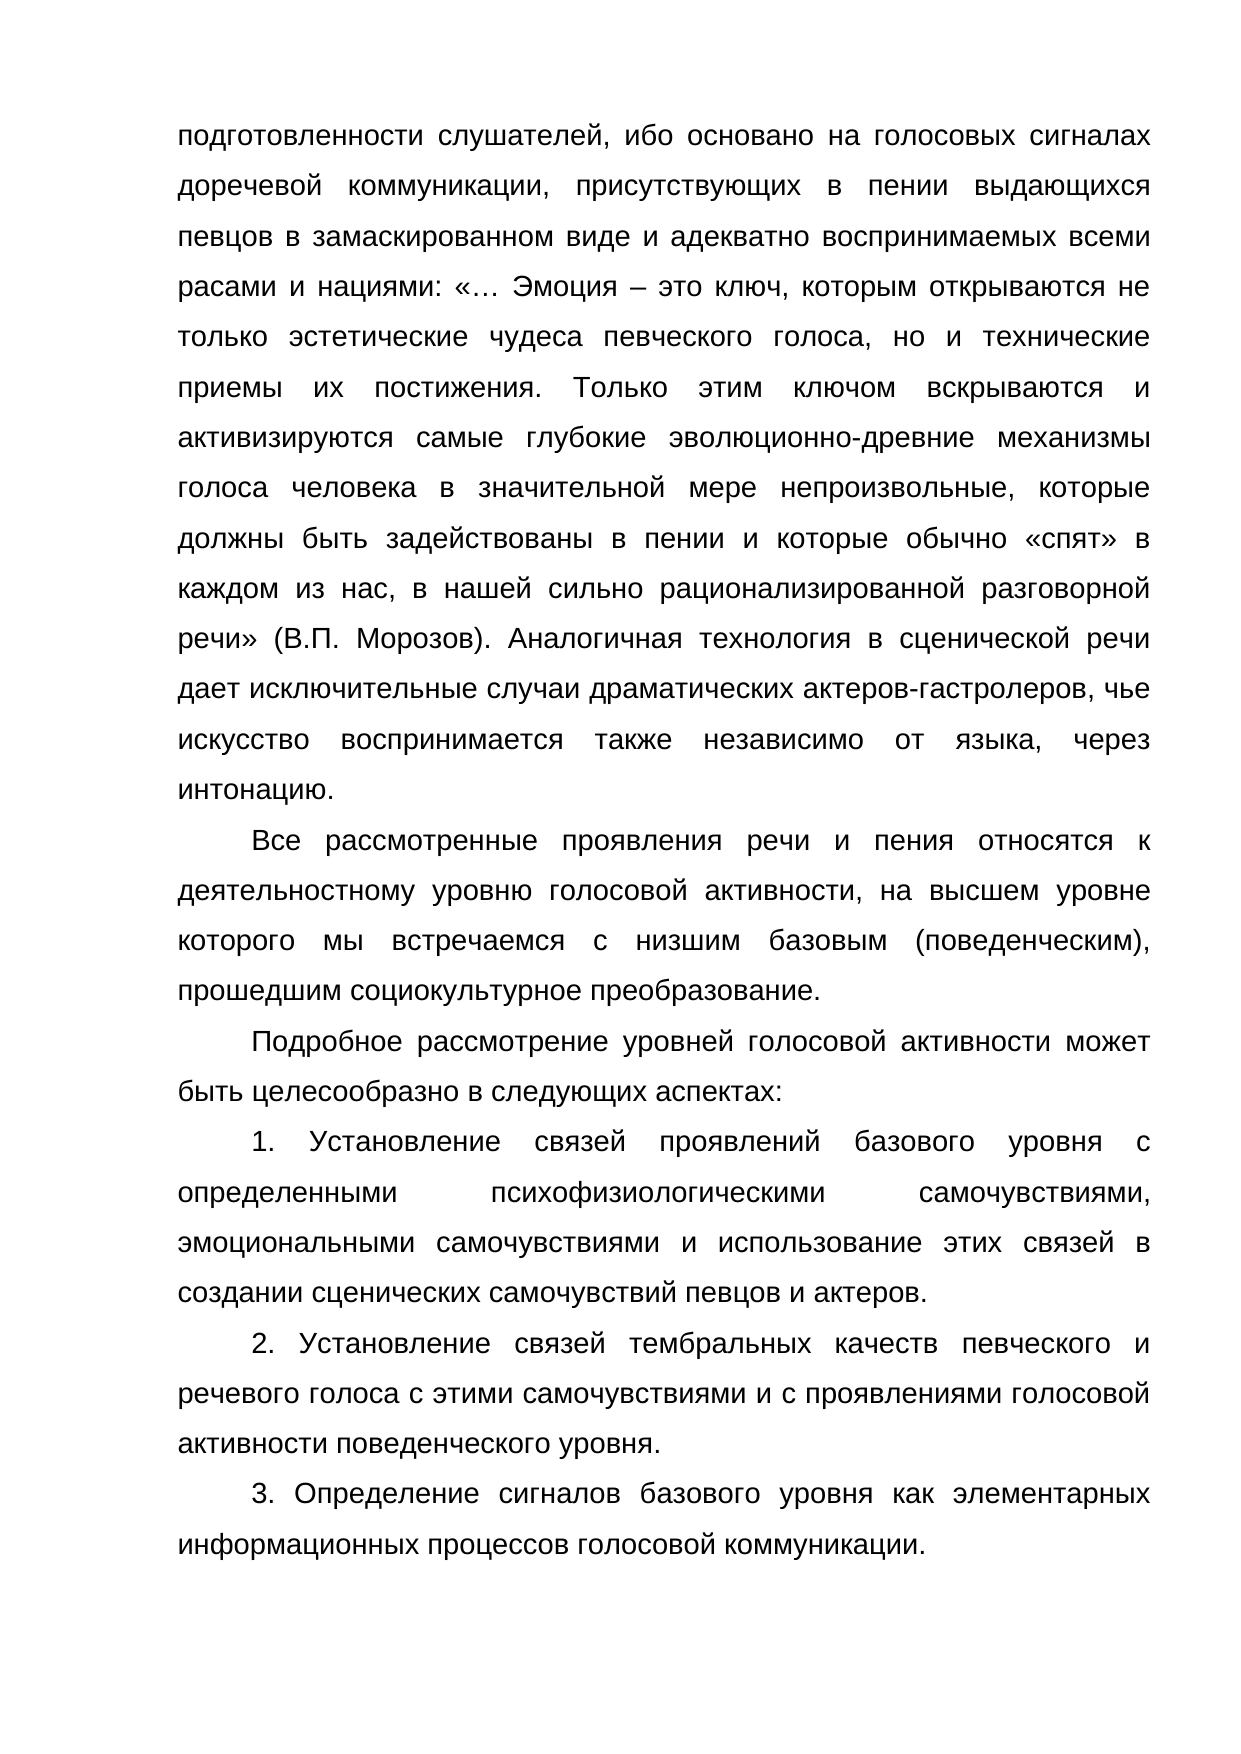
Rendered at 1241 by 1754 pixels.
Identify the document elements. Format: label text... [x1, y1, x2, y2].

text Все рассмотренные проявления речи и пения относятся к деятельностному уровню голосовой активности, на высшем уровне которого мы встречаемся с низшим базовым (поведенческим), прошедшим социокультурное преобразование. [177, 822, 1152, 1007]
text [177, 118, 1152, 806]
text 3. Определение сигналов базового уровня как элементарных информационных процессов голосовой коммуникации. [177, 1477, 1152, 1560]
text Подробное рассмотрение уровней голосовой активности может быть целесообразно в следующих аспектах: [177, 1024, 1152, 1108]
text 1. Установление связей проявлений базового уровня с определенными психофизиологическими самочувствиями, эмоциональными самочувствиями и использование этих связей в создании сценических самочувствий певцов и актеров. [177, 1124, 1152, 1309]
text 2. Установление связей тембральных качеств певческого и речевого голоса с этими самочувствиями и с проявлениями голосовой активности поведенческого уровня. [177, 1326, 1152, 1460]
